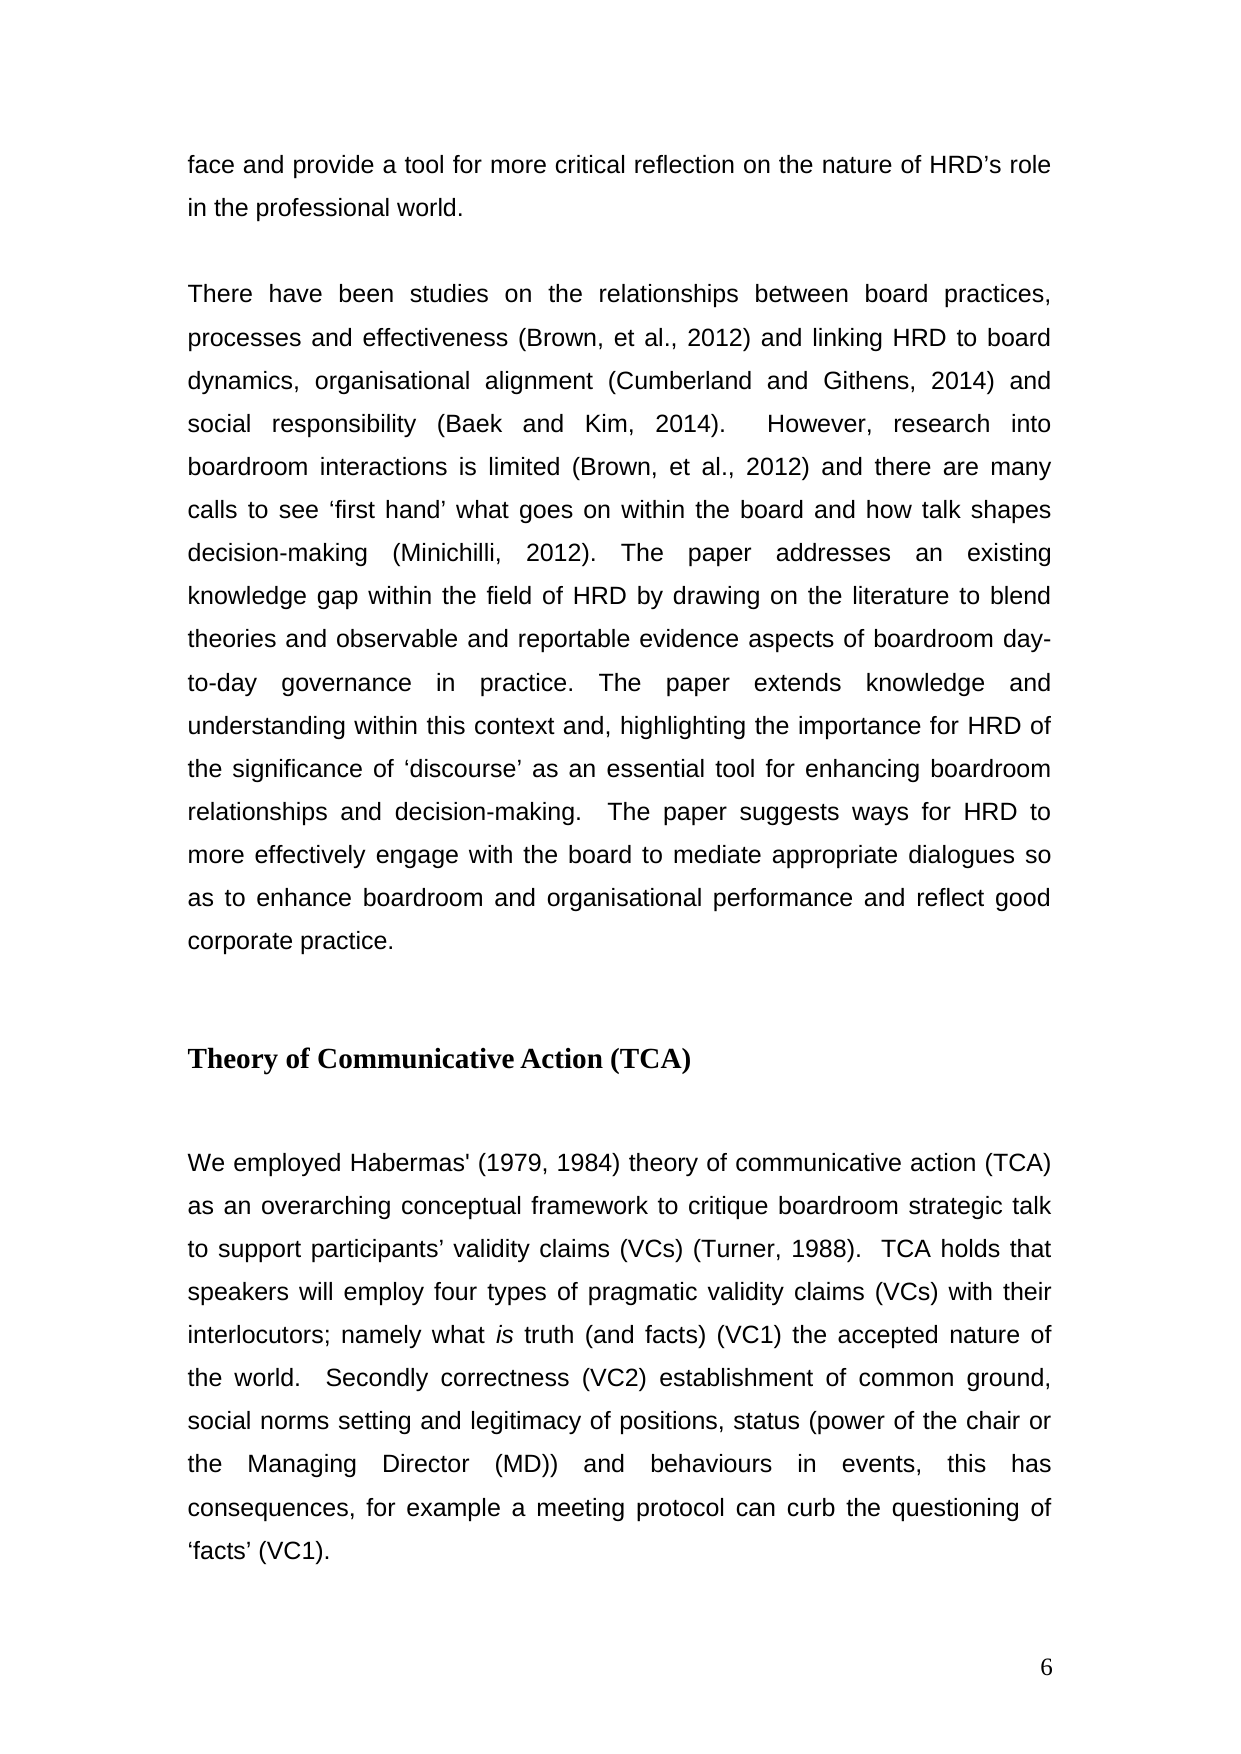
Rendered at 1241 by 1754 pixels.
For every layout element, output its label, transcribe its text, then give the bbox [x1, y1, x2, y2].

text There have been studies on the relationships between board practices, processes and effectiveness (Brown, et al., 2012) and linking HRD to board dynamics, organisational alignment (Cumberland and Githens, 2014) and social responsibility (Baek and Kim, 2014). However, research into boardroom interactions is limited (Brown, et al., 2012) and there are many calls to see ‘first hand’ what goes on within the board and how talk shapes decision-making (Minichilli, 2012). The paper addresses an existing knowledge gap within the field of HRD by drawing on the literature to blend theories and observable and reportable evidence aspects of boardroom day-to-day governance in practice. The paper extends knowledge and understanding within this context and, highlighting the importance for HRD of the significance of ‘discourse’ as an essential tool for enhancing boardroom relationships and decision-making. The paper suggests ways for HRD to more effectively engage with the board to mediate appropriate dialogues so as to enhance boardroom and organisational performance and reflect good corporate practice. [187, 279, 1053, 955]
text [187, 150, 1053, 222]
subtitle Theory of Communicative Action (TCA) [187, 1042, 1053, 1075]
text We employed Habermas' (1979, 1984) theory of communicative action (TCA) as an overarching conceptual framework to critique boardroom strategic talk to support participants’ validity claims (VCs) (Turner, 1988). TCA holds that speakers will employ four types of pragmatic validity claims (VCs) with their interlocutors; namely what is truth (and facts) (VC1) the accepted nature of the world. Secondly correctness (VC2) establishment of common ground, social norms setting and legitimacy of positions, status (power of the chair or the Managing Director (MD)) and behaviours in events, this has consequences, for example a meeting protocol can curb the questioning of ‘facts’ (VC1). [187, 1147, 1053, 1564]
